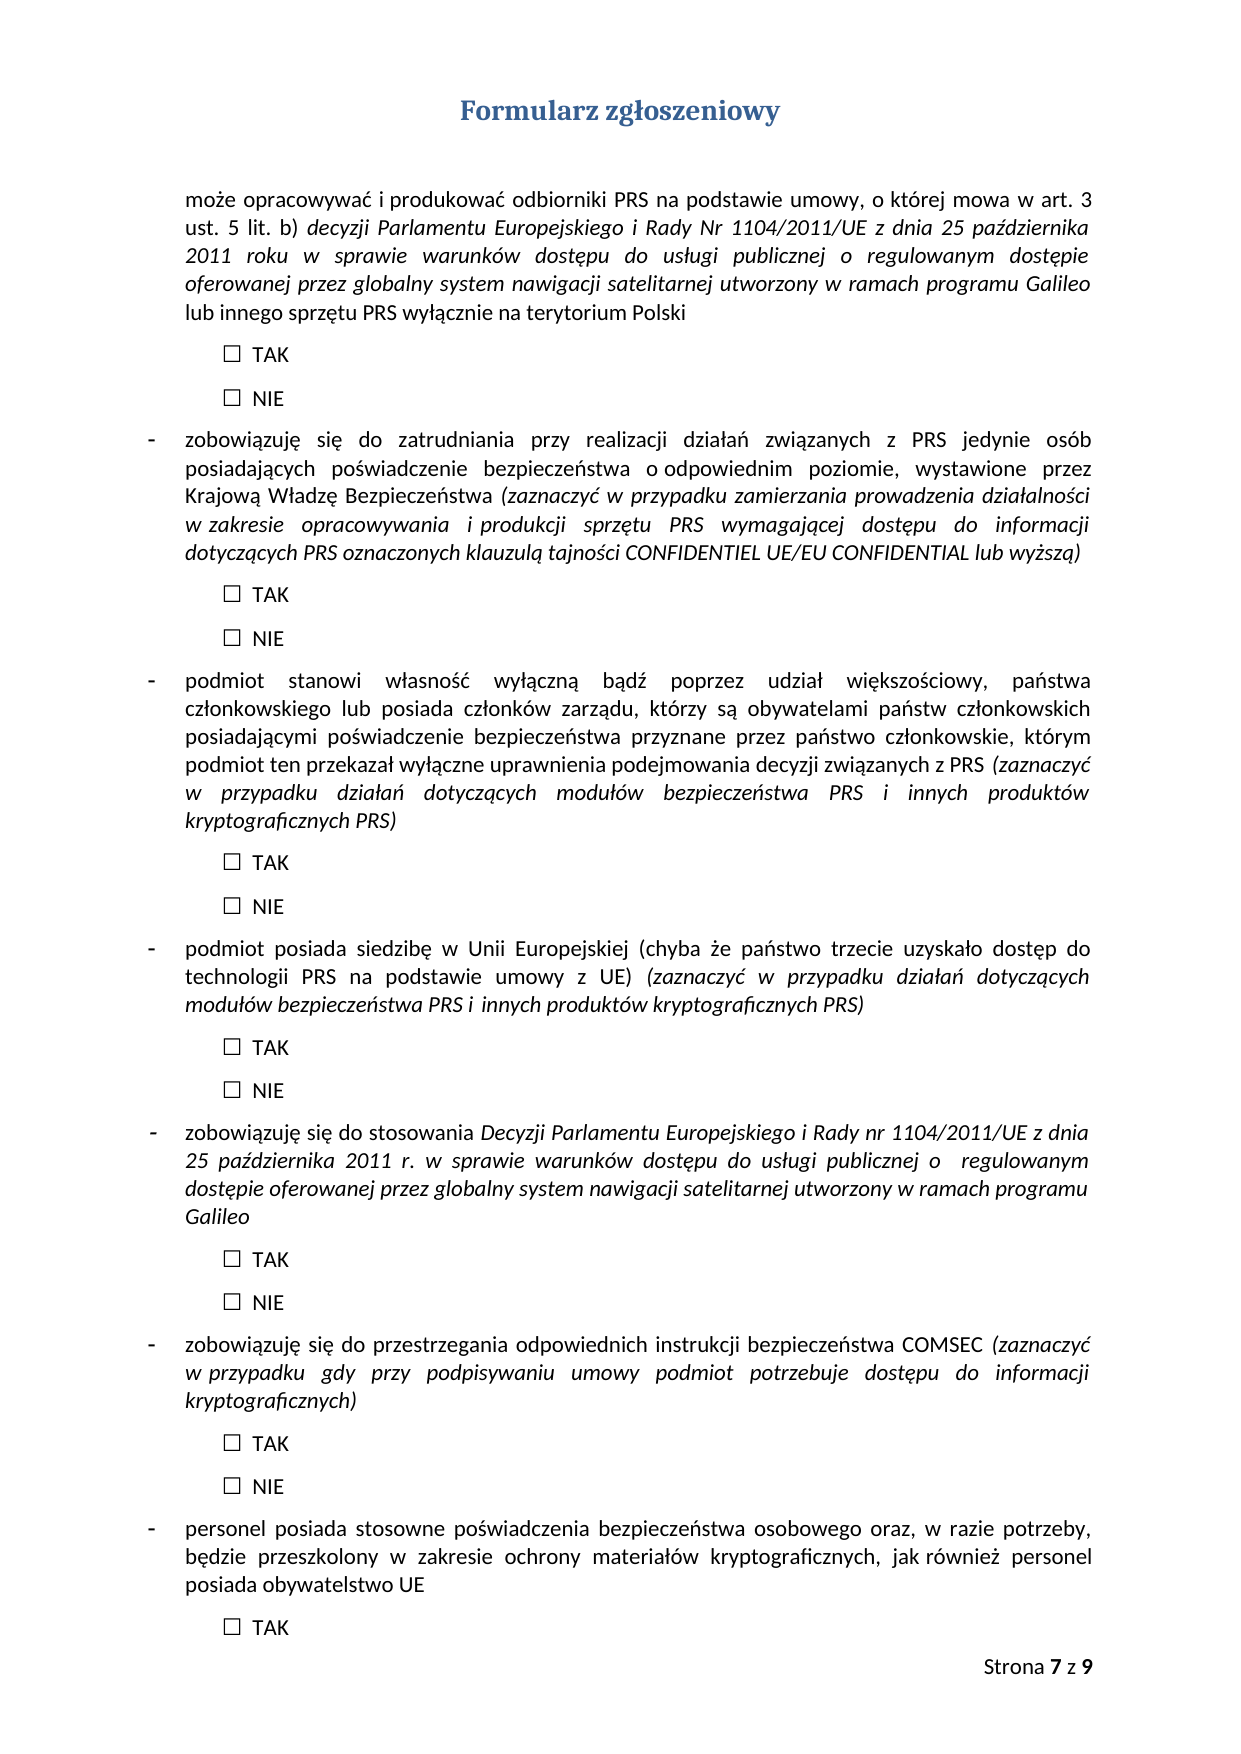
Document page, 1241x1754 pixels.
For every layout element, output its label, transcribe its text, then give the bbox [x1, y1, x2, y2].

text ☐ TAK [148, 1427, 1092, 1458]
text ☐ NIE [148, 1286, 1092, 1317]
list podmiot stanowi własność wyłączną bądź poprzez udział większościowy, państwa członkowskiego lub posiada członków zarządu, którzy są obywatelami państw członkowskich posiadającymi poświadczenie bezpieczeństwa przyznane przez państwo członkowskie, którym podmiot ten przekazał wyłączne uprawnienia podejmowania decyzji związanych z PRS (zaznaczyć w przypadku działań dotyczących modułów bezpieczeństwa PRS i innych produktów kryptograficznych PRS) [148, 666, 1092, 834]
text ☐ TAK [148, 1242, 1092, 1274]
text ☐ TAK [148, 578, 1092, 609]
list podmiot posiada siedzibę w Unii Europejskiej (chyba że państwo trzecie uzyskało dostęp do technologii PRS na podstawie umowy z UE) (zaznaczyć w przypadku działań dotyczących modułów bezpieczeństwa PRS i innych produktów kryptograficznych PRS) [148, 934, 1092, 1018]
list zobowiązuję się do stosowania Decyzji Parlamentu Europejskiego i Rady nr 1104/2011/UE z dnia 25 października 2011 r. w sprawie warunków dostępu do usługi publicznej o regulowanym dostępie oferowanej przez globalny system nawigacji satelitarnej utworzony w ramach programu Galileo [148, 1118, 1092, 1230]
list personel posiada stosowne poświadczenia bezpieczeństwa osobowego oraz, w razie potrzeby, będzie przeszkolony w zakresie ochrony materiałów kryptograficznych, jak również personel posiada obywatelstwo UE [148, 1514, 1092, 1598]
text ☐ NIE [148, 622, 1092, 653]
text ☐ NIE [148, 382, 1092, 413]
list zobowiązuję się do zatrudniania przy realizacji działań związanych z PRS jedynie osób posiadających poświadczenie bezpieczeństwa o odpowiednim poziomie, wystawione przez Krajową Władzę Bezpieczeństwa (zaznaczyć w przypadku zamierzania prowadzenia działalności w zakresie opracowywania i produkcji sprzętu PRS wymagającej dostępu do informacji dotyczących PRS oznaczonych klauzulą tajności CONFIDENTIEL UE/EU CONFIDENTIAL lub wyższą) [148, 426, 1092, 566]
list zobowiązuję się do przestrzegania odpowiednich instrukcji bezpieczeństwa COMSEC (zaznaczyć w przypadku gdy przy podpisywaniu umowy podmiot potrzebuje dostępu do informacji kryptograficznych) [148, 1330, 1092, 1414]
text ☐ NIE [148, 890, 1092, 921]
text ☐ TAK [148, 846, 1092, 878]
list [148, 186, 1092, 326]
text ☐ TAK [148, 338, 1092, 369]
text ☐ NIE [148, 1470, 1092, 1502]
text ☐ TAK [148, 1611, 1092, 1642]
text ☐ NIE [148, 1074, 1092, 1105]
text ☐ TAK [148, 1030, 1092, 1062]
